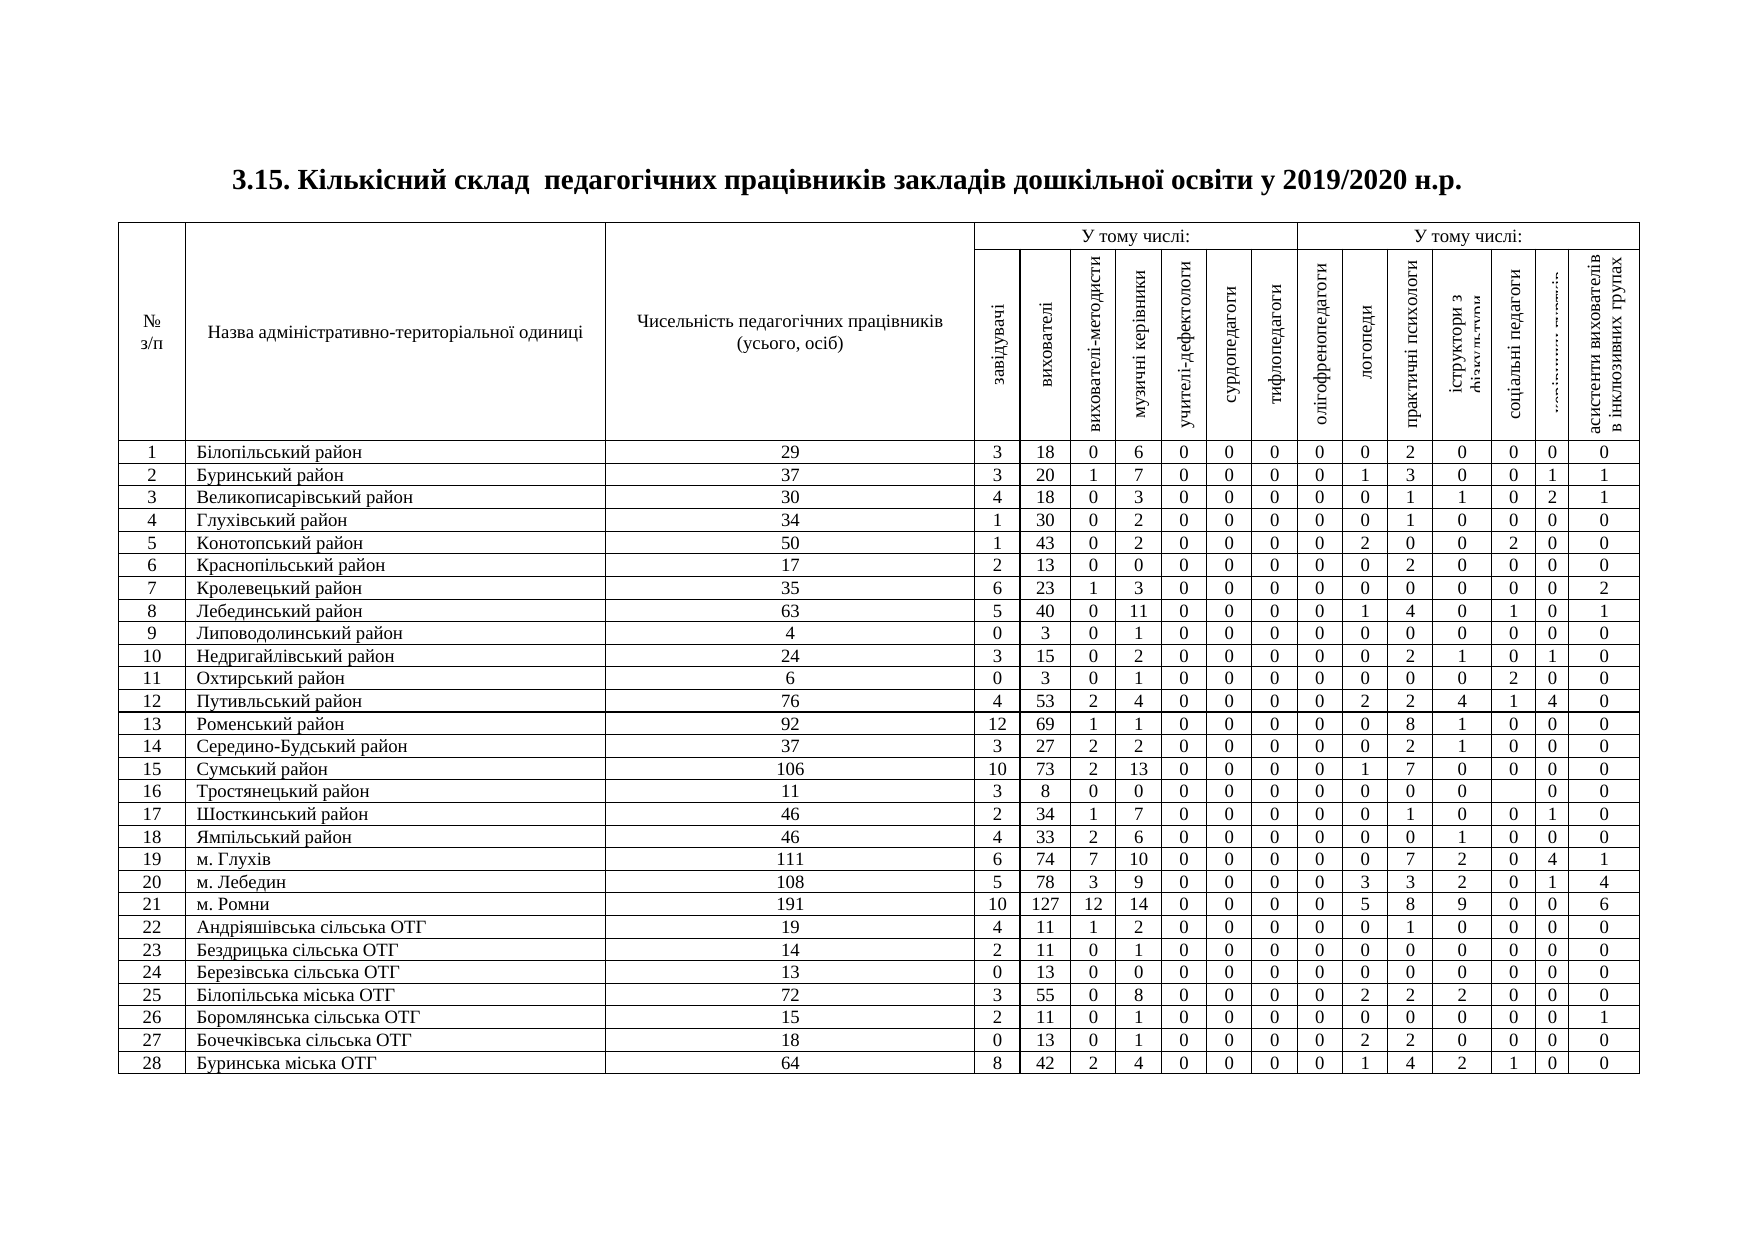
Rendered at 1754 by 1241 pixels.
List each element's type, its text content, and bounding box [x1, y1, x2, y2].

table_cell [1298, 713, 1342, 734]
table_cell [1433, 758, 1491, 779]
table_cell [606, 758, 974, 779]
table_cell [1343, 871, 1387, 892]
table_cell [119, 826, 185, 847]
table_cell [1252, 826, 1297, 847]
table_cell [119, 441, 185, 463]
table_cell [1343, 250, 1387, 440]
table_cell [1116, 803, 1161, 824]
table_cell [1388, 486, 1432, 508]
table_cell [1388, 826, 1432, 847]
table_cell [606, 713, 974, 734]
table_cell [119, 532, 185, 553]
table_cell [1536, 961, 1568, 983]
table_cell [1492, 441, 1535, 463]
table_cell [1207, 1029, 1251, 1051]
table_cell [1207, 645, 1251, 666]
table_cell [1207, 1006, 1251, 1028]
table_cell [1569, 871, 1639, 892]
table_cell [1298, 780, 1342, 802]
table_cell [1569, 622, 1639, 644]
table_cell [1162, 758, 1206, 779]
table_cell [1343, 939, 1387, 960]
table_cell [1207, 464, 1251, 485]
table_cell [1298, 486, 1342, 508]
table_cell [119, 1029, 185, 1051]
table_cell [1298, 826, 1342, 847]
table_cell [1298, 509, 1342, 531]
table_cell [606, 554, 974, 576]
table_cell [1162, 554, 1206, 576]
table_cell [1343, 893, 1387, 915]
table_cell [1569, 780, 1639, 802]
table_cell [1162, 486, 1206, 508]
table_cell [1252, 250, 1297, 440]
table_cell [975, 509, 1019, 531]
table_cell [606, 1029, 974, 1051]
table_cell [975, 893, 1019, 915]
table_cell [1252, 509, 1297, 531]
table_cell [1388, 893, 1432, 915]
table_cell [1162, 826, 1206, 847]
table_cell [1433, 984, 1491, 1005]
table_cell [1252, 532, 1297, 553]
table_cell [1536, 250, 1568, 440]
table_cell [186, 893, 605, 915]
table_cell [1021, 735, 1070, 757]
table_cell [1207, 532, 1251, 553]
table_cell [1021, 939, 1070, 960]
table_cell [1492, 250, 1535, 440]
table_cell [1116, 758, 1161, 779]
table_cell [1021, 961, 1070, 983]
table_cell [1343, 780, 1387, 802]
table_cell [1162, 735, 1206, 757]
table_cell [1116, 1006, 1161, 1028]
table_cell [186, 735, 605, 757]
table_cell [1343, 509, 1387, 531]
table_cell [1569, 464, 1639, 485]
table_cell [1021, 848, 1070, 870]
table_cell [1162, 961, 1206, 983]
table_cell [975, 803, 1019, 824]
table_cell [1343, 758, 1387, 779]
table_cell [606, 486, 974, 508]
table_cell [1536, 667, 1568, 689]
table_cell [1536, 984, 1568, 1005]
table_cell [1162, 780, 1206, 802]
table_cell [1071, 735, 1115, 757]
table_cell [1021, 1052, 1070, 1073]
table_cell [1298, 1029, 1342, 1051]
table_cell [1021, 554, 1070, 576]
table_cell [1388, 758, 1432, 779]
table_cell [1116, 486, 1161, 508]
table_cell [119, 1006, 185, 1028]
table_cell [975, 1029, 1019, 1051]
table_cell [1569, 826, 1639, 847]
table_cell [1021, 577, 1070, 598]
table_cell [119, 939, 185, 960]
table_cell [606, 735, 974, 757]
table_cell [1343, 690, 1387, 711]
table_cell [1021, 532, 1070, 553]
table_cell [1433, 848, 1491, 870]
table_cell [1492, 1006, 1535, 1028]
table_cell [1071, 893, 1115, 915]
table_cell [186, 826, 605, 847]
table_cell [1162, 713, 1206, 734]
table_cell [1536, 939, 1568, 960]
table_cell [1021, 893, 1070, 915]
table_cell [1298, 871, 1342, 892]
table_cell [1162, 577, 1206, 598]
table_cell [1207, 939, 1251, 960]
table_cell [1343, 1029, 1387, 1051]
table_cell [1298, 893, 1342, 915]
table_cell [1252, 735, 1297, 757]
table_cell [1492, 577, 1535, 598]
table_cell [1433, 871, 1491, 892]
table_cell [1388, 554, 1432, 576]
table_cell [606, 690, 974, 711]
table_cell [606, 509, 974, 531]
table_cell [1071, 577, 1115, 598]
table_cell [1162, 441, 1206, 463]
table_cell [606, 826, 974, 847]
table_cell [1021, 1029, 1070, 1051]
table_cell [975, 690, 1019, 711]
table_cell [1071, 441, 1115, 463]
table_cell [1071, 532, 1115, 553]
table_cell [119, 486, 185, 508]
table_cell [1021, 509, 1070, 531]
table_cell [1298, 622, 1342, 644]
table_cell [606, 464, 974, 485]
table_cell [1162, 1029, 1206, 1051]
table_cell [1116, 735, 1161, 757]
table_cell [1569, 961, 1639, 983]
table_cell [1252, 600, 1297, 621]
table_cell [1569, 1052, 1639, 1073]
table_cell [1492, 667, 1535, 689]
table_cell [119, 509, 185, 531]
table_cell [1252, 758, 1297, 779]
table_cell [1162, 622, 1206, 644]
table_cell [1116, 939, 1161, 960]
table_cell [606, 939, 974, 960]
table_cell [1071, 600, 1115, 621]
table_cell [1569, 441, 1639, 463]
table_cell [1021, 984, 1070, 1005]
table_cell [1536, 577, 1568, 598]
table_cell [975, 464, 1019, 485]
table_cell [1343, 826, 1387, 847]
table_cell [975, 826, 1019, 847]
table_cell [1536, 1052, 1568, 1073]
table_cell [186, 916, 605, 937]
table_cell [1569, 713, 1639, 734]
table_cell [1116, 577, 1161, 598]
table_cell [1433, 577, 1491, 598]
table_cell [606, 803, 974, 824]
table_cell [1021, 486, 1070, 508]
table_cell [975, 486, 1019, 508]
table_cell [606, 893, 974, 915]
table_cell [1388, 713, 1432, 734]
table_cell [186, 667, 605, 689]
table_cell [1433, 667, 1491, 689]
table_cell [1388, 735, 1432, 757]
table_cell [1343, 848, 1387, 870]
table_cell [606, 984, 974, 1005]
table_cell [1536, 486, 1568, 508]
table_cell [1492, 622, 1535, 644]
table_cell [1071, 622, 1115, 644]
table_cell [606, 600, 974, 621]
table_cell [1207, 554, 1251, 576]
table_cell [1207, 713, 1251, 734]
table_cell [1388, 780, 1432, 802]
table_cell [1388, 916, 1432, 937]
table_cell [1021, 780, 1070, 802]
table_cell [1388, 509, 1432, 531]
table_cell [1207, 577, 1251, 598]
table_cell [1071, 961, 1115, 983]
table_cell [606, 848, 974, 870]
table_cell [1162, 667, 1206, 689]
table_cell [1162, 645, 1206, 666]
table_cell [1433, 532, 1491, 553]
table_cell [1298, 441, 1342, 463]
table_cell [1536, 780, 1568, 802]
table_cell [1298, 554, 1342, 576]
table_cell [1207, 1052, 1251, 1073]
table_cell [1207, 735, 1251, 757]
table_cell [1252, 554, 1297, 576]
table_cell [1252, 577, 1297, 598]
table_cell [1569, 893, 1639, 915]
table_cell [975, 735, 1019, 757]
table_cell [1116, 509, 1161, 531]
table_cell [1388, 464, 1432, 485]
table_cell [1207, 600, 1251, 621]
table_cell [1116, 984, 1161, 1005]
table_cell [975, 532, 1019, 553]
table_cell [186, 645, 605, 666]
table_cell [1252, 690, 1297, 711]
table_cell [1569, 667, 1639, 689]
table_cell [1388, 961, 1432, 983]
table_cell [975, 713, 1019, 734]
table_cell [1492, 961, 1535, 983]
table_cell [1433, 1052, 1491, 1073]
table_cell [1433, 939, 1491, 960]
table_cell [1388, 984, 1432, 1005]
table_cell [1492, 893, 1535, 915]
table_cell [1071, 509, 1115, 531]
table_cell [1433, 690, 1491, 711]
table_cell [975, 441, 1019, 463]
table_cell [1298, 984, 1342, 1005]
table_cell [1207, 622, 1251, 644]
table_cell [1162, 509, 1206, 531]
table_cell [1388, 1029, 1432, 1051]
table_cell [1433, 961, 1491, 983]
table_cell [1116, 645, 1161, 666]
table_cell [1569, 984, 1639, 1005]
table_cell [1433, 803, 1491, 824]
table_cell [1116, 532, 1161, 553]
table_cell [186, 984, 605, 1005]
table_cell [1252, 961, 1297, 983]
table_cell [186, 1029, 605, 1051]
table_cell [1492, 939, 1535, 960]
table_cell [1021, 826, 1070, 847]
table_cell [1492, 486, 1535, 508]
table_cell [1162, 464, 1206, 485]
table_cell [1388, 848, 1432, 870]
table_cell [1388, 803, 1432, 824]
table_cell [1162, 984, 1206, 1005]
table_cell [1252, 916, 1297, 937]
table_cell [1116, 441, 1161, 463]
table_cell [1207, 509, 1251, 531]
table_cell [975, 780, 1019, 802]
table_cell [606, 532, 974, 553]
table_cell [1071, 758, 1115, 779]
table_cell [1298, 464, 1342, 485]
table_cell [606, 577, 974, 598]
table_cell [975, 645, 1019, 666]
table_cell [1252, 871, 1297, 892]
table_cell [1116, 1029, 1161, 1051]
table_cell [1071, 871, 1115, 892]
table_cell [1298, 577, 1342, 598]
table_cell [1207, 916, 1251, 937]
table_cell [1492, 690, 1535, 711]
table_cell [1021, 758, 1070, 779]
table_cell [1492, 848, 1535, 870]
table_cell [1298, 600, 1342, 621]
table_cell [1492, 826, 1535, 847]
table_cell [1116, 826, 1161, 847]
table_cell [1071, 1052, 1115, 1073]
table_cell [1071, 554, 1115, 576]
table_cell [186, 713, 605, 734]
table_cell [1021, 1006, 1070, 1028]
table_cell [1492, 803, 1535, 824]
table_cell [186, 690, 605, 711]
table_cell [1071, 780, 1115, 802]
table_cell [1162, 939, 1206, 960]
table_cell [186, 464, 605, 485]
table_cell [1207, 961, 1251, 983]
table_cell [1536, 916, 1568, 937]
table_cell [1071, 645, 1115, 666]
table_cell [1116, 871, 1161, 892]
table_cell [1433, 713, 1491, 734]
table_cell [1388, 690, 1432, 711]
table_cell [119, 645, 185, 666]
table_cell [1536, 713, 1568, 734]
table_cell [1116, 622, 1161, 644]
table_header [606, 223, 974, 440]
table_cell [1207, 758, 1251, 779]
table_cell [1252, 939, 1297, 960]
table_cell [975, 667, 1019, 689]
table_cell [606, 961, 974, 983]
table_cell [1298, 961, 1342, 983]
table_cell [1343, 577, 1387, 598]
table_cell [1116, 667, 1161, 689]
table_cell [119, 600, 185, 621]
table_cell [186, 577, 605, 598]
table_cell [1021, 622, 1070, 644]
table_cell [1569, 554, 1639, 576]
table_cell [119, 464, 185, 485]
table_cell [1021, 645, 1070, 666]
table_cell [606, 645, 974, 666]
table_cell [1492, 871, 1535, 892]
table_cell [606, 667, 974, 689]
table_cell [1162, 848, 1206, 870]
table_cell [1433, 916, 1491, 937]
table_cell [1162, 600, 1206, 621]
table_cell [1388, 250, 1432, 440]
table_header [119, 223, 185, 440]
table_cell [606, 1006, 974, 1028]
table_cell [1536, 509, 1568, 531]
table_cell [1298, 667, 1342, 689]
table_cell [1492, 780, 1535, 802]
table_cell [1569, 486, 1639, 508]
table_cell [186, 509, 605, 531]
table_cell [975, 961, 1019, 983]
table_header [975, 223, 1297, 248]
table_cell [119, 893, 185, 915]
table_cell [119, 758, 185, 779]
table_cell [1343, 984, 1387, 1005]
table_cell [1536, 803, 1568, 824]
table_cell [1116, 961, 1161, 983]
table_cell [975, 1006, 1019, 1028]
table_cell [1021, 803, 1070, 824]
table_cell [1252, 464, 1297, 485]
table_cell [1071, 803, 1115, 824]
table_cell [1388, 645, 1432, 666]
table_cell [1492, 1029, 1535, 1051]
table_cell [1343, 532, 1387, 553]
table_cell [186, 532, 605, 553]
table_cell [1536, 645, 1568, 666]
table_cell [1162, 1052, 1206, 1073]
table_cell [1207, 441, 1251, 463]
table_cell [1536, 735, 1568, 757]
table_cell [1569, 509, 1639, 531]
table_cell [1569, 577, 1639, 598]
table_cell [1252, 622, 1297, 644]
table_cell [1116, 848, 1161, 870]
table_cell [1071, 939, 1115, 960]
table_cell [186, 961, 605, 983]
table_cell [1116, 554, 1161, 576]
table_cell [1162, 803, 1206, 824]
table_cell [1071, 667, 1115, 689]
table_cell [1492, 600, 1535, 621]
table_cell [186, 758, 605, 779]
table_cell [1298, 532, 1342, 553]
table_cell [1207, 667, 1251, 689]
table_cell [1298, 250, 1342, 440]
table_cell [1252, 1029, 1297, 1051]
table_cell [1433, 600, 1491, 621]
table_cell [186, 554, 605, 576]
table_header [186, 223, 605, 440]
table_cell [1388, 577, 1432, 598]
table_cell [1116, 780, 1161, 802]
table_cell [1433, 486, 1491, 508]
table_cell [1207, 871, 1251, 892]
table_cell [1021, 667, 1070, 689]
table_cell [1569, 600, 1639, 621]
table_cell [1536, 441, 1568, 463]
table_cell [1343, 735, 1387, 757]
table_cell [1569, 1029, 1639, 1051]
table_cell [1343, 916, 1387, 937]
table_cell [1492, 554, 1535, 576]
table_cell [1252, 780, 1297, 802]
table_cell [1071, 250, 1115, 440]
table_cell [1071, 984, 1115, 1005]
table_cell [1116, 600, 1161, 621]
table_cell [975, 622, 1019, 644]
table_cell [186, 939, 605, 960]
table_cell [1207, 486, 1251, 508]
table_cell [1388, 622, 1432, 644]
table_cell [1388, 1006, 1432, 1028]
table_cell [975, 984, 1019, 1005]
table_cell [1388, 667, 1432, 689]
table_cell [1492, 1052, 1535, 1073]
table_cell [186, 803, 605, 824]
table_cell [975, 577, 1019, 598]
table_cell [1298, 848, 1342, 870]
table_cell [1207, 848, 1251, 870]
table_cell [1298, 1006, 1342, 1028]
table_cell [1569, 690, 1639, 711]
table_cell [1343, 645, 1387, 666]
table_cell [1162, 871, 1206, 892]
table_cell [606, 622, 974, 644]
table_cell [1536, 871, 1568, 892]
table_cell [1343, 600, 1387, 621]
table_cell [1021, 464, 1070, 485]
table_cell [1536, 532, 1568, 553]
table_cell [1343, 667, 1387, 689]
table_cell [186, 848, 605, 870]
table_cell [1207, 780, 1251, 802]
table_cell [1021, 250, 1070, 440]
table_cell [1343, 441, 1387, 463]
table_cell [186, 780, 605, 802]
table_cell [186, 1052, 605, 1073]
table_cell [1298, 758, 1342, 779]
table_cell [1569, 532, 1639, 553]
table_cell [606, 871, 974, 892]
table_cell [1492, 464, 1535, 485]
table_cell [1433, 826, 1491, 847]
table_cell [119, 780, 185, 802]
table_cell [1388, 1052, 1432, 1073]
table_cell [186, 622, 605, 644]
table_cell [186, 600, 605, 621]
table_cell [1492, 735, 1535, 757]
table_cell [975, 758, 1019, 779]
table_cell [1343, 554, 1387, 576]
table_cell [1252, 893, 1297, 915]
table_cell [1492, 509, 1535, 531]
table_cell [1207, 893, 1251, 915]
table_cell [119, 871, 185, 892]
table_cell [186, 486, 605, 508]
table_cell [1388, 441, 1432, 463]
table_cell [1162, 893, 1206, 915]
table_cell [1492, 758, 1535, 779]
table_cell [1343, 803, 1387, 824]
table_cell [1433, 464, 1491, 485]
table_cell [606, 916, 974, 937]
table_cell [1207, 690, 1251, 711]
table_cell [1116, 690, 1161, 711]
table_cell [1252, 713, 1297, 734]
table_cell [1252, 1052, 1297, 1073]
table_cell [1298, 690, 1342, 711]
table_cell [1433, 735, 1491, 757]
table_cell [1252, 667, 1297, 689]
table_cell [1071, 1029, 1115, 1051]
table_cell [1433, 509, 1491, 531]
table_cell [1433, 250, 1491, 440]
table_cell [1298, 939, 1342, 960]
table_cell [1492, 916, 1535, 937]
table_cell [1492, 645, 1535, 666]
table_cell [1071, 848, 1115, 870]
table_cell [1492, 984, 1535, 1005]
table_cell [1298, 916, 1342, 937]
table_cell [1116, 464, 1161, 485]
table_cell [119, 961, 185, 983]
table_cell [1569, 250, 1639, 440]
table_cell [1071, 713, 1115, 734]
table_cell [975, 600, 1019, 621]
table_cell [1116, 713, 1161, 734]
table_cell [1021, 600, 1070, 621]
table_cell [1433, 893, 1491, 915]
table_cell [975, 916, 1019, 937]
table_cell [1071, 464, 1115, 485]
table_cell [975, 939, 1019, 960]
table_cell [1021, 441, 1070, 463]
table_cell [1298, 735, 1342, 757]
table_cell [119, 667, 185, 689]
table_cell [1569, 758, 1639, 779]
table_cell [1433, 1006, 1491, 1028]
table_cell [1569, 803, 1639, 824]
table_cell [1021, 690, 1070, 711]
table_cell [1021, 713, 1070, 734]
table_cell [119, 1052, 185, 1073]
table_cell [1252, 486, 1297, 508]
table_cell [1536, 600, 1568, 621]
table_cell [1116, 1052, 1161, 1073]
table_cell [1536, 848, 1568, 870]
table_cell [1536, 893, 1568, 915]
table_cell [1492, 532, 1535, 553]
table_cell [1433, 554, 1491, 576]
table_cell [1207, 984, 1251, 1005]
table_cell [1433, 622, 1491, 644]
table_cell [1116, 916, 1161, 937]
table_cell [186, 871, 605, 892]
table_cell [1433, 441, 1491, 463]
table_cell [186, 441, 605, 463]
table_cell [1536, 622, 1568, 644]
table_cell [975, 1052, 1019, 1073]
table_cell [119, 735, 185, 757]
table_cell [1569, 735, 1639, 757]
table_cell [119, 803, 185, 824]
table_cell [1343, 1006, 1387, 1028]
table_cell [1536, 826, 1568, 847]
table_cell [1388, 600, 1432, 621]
text 3.15. Кількісний склад педагогічних працівників закладів дошкільної освіти у 2019/2020 н.р. [89, 162, 1606, 196]
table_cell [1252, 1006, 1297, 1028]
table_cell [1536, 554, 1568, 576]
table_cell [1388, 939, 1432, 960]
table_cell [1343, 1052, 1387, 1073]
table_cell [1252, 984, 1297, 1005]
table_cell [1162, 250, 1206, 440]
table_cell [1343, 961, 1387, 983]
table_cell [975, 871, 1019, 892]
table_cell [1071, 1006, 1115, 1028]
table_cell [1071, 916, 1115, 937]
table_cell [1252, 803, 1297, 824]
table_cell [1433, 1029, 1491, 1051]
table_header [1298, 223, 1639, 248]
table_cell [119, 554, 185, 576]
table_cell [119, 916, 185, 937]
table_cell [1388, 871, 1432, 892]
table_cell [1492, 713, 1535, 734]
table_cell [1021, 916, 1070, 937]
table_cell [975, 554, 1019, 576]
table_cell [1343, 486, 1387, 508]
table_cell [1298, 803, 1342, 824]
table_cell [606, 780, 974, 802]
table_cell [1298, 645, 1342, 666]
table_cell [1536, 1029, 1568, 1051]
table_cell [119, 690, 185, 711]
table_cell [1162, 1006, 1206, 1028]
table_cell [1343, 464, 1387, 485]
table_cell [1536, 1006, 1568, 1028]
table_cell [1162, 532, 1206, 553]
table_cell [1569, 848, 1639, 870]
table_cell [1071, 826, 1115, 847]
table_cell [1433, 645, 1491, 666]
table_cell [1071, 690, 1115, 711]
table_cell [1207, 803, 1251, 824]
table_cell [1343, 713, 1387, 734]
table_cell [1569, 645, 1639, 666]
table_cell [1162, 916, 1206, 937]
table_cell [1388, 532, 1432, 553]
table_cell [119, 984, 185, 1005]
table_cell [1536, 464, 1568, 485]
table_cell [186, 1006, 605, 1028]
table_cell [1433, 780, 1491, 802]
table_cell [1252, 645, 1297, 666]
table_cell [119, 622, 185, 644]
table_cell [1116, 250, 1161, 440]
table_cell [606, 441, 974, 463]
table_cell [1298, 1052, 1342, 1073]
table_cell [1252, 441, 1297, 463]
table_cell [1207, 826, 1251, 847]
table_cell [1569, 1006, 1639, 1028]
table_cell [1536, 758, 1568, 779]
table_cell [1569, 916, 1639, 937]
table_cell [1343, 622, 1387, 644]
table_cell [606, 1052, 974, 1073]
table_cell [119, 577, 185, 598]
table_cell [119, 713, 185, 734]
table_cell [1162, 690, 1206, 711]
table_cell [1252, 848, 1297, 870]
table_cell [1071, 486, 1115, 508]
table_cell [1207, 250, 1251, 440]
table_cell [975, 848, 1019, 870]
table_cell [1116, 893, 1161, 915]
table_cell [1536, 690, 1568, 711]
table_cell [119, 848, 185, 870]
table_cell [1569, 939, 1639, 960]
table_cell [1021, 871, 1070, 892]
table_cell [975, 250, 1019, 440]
